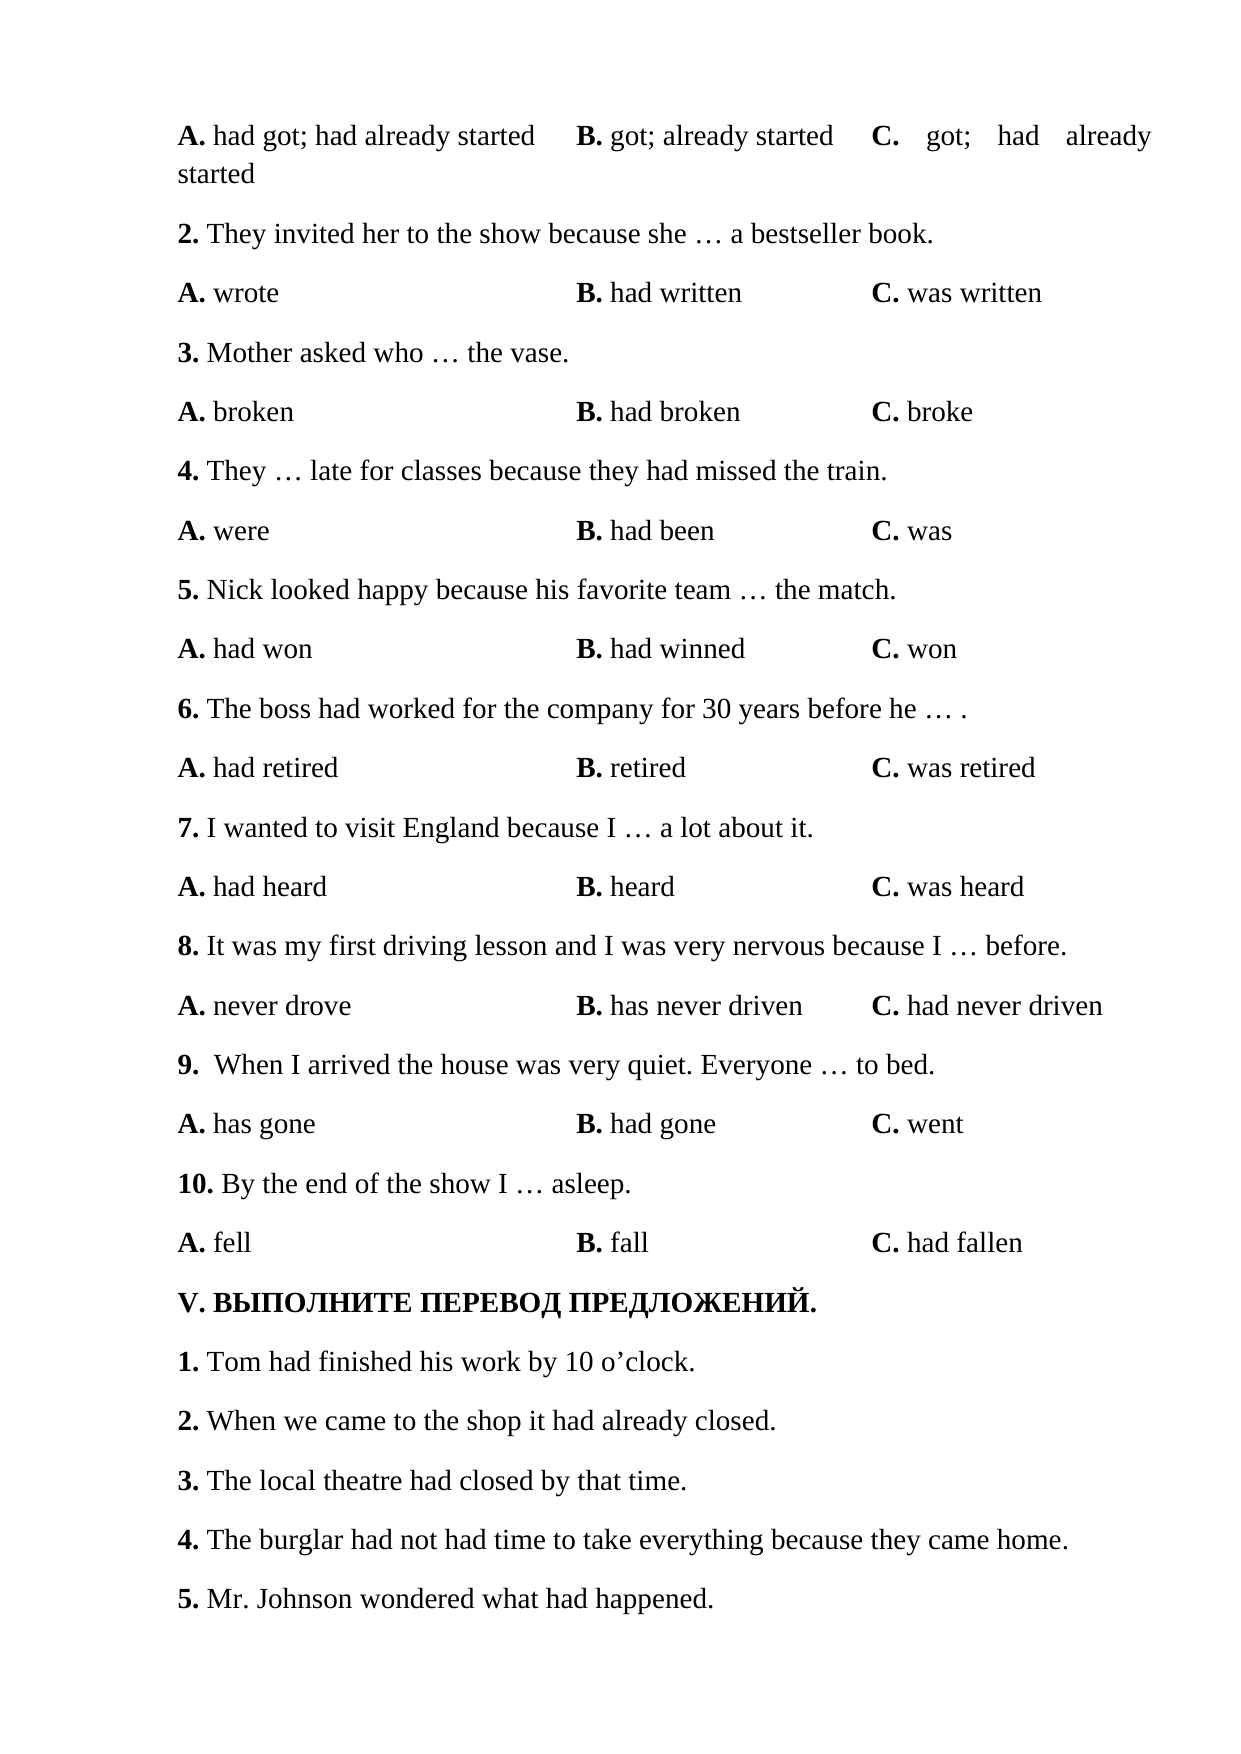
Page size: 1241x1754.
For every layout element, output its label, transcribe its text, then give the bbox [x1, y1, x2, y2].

text 6. The boss had worked for the company for 30 years before he … . [177, 691, 1152, 724]
text 2. When we came to the shop it had already closed. [177, 1403, 1152, 1437]
text A. had retired B. retired C. was retired [177, 750, 1152, 784]
text 2. They invited her to the show because she … a bestseller book. [177, 216, 1152, 249]
text 5. Nick looked happy because his favorite team … the match. [177, 572, 1152, 606]
text A. fell B. fall C. had fallen [177, 1225, 1152, 1259]
text A. had won B. had winned C. won [177, 632, 1152, 665]
text 5. Mr. Johnson wondered what had happened. [177, 1582, 1152, 1615]
text 3. The local theatre had closed by that time. [177, 1463, 1152, 1496]
text 1. Tom had finished his work by 10 o’clock. [177, 1344, 1152, 1378]
text 3. Mother asked who … the vase. [177, 335, 1152, 368]
text A. has gone B. had gone C. went [177, 1107, 1152, 1140]
text A. broken B. had broken C. broke [177, 394, 1152, 428]
text 7. I wanted to visit England because I … a lot about it. [177, 810, 1152, 843]
text 8. It was my first driving lesson and I was very nervous because I … before. [177, 928, 1152, 962]
text A. never drove B. has never driven C. had never driven [177, 988, 1152, 1021]
text 9. When I arrived the house was very quiet. Everyone … to bed. [177, 1047, 1152, 1081]
text 10. By the end of the show I … asleep. [177, 1166, 1152, 1199]
text 4. They … late for classes because they had missed the train. [177, 453, 1152, 487]
text A. wrote B. had written C. was written [177, 275, 1152, 309]
text A. had heard B. heard C. was heard [177, 869, 1152, 903]
text A. were B. had been C. was [177, 513, 1152, 546]
text 4. The burglar had not had time to take everything because they came home. [177, 1522, 1152, 1556]
text A. had got; had already started B. got; already started C. got; had already started [177, 118, 1152, 190]
text V. ВЫПОЛНИТЕ ПЕРЕВОД ПРЕДЛОЖЕНИЙ. [177, 1285, 1152, 1318]
